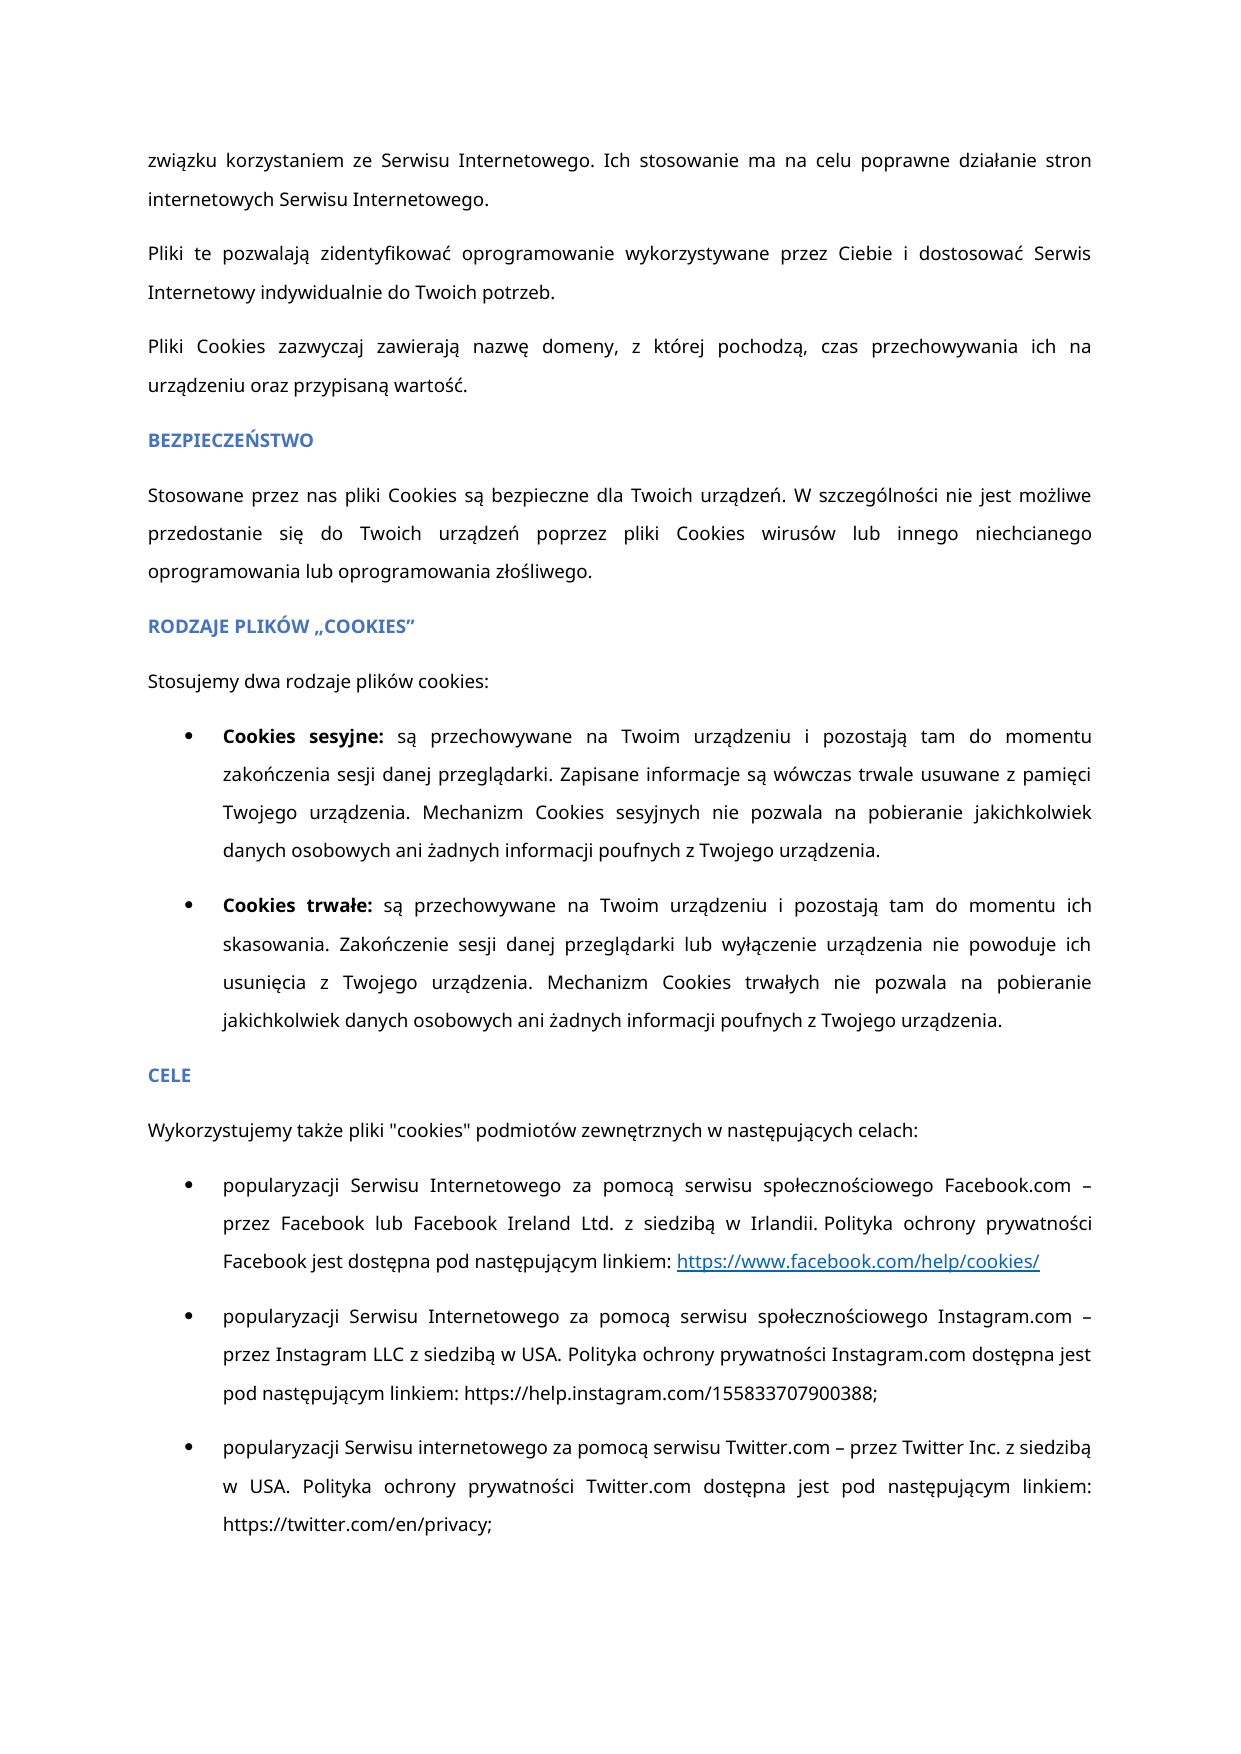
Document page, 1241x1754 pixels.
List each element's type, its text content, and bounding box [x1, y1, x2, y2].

text BEZPIECZEŃSTWO [148, 427, 1093, 452]
list popularyzacji Serwisu Internetowego za pomocą serwisu społecznościowego Instagram.com – przez Instagram LLC z siedzibą w USA. Polityka ochrony prywatności Instagram.com dostępna jest pod następującym linkiem: https://help.instagram.com/155833707900388; [185, 1303, 1093, 1405]
text Stosujemy dwa rodzaje plików cookies: [148, 668, 1093, 694]
text Pliki te pozwalają zidentyfikować oprogramowanie wykorzystywane przez Ciebie i dostosować Serwis Internetowy indywidualnie do Twoich potrzeb. [148, 241, 1093, 304]
text Wykorzystujemy także pliki "cookies" podmiotów zewnętrznych w następujących celach: [148, 1117, 1093, 1143]
text Stosowane przez nas pliki Cookies są bezpieczne dla Twoich urządzeń. W szczególności nie jest możliwe przedostanie się do Twoich urządzeń poprzez pliki Cookies wirusów lub innego niechcianego oprogramowania lub oprogramowania złośliwego. [148, 482, 1093, 584]
list popularyzacji Serwisu internetowego za pomocą serwisu Twitter.com – przez Twitter Inc. z siedzibą w USA. Polityka ochrony prywatności Twitter.com dostępna jest pod następującym linkiem: https://twitter.com/en/privacy; [185, 1435, 1093, 1537]
text RODZAJE PLIKÓW „COOKIES” [148, 613, 1093, 639]
list popularyzacji Serwisu Internetowego za pomocą serwisu społecznościowego Facebook.com – przez Facebook lub Facebook Ireland Ltd. z siedzibą w Irlandii. Polityka ochrony prywatności Facebook jest dostępna pod następującym linkiem: https://www.facebook.com/help/cookies/ [185, 1172, 1093, 1274]
text Pliki Cookies zazwyczaj zawierają nazwę domeny, z której pochodzą, czas przechowywania ich na urządzeniu oraz przypisaną wartość. [148, 334, 1093, 398]
text CELE [148, 1062, 1093, 1088]
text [148, 148, 1093, 211]
list Cookies sesyjne: są przechowywane na Twoim urządzeniu i pozostają tam do momentu zakończenia sesji danej przeglądarki. Zapisane informacje są wówczas trwale usuwane z pamięci Twojego urządzenia. Mechanizm Cookies sesyjnych nie pozwala na pobieranie jakichkolwiek danych osobowych ani żadnych informacji poufnych z Twojego urządzenia. [185, 723, 1093, 863]
list Cookies trwałe: są przechowywane na Twoim urządzeniu i pozostają tam do momentu ich skasowania. Zakończenie sesji danej przeglądarki lub wyłączenie urządzenia nie powoduje ich usunięcia z Twojego urządzenia. Mechanizm Cookies trwałych nie pozwala na pobieranie jakichkolwiek danych osobowych ani żadnych informacji poufnych z Twojego urządzenia. [185, 893, 1093, 1033]
